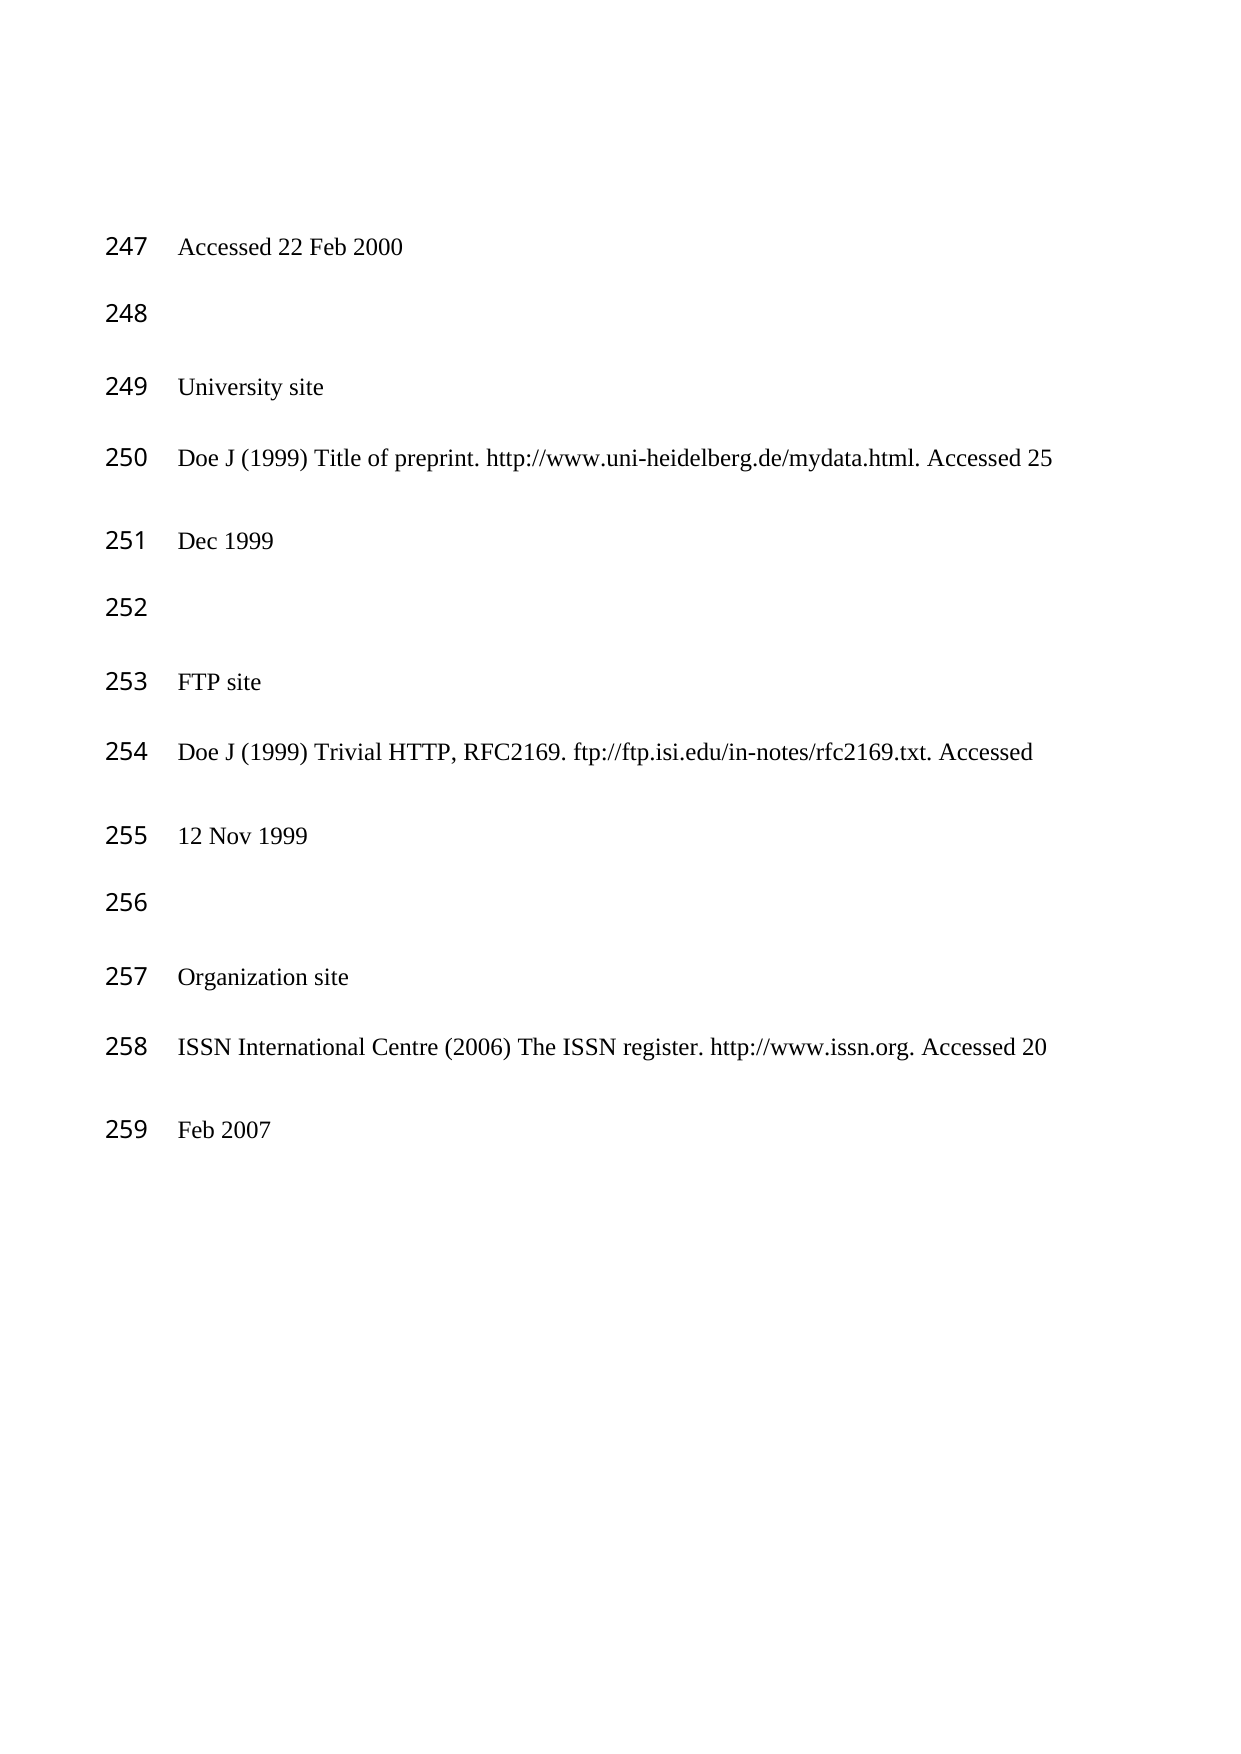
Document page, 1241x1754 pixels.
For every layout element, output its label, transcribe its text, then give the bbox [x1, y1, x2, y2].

text FTP site [177, 661, 1063, 702]
text Organization site [177, 955, 1063, 997]
text University site [177, 366, 1063, 408]
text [177, 225, 1063, 267]
text ISSN International Centre (2006) The ISSN register. http://www.issn.org. Accessed 20 Feb 2007 [177, 1026, 1063, 1151]
text Doe J (1999) Title of preprint. http://www.uni-heidelberg.de/mydata.html. Accessed 25 Dec 1999 [177, 436, 1063, 561]
text Doe J (1999) Trivial HTTP, RFC2169. ftp://ftp.isi.edu/in-notes/rfc2169.txt. Accessed 12 Nov 1999 [177, 731, 1063, 856]
